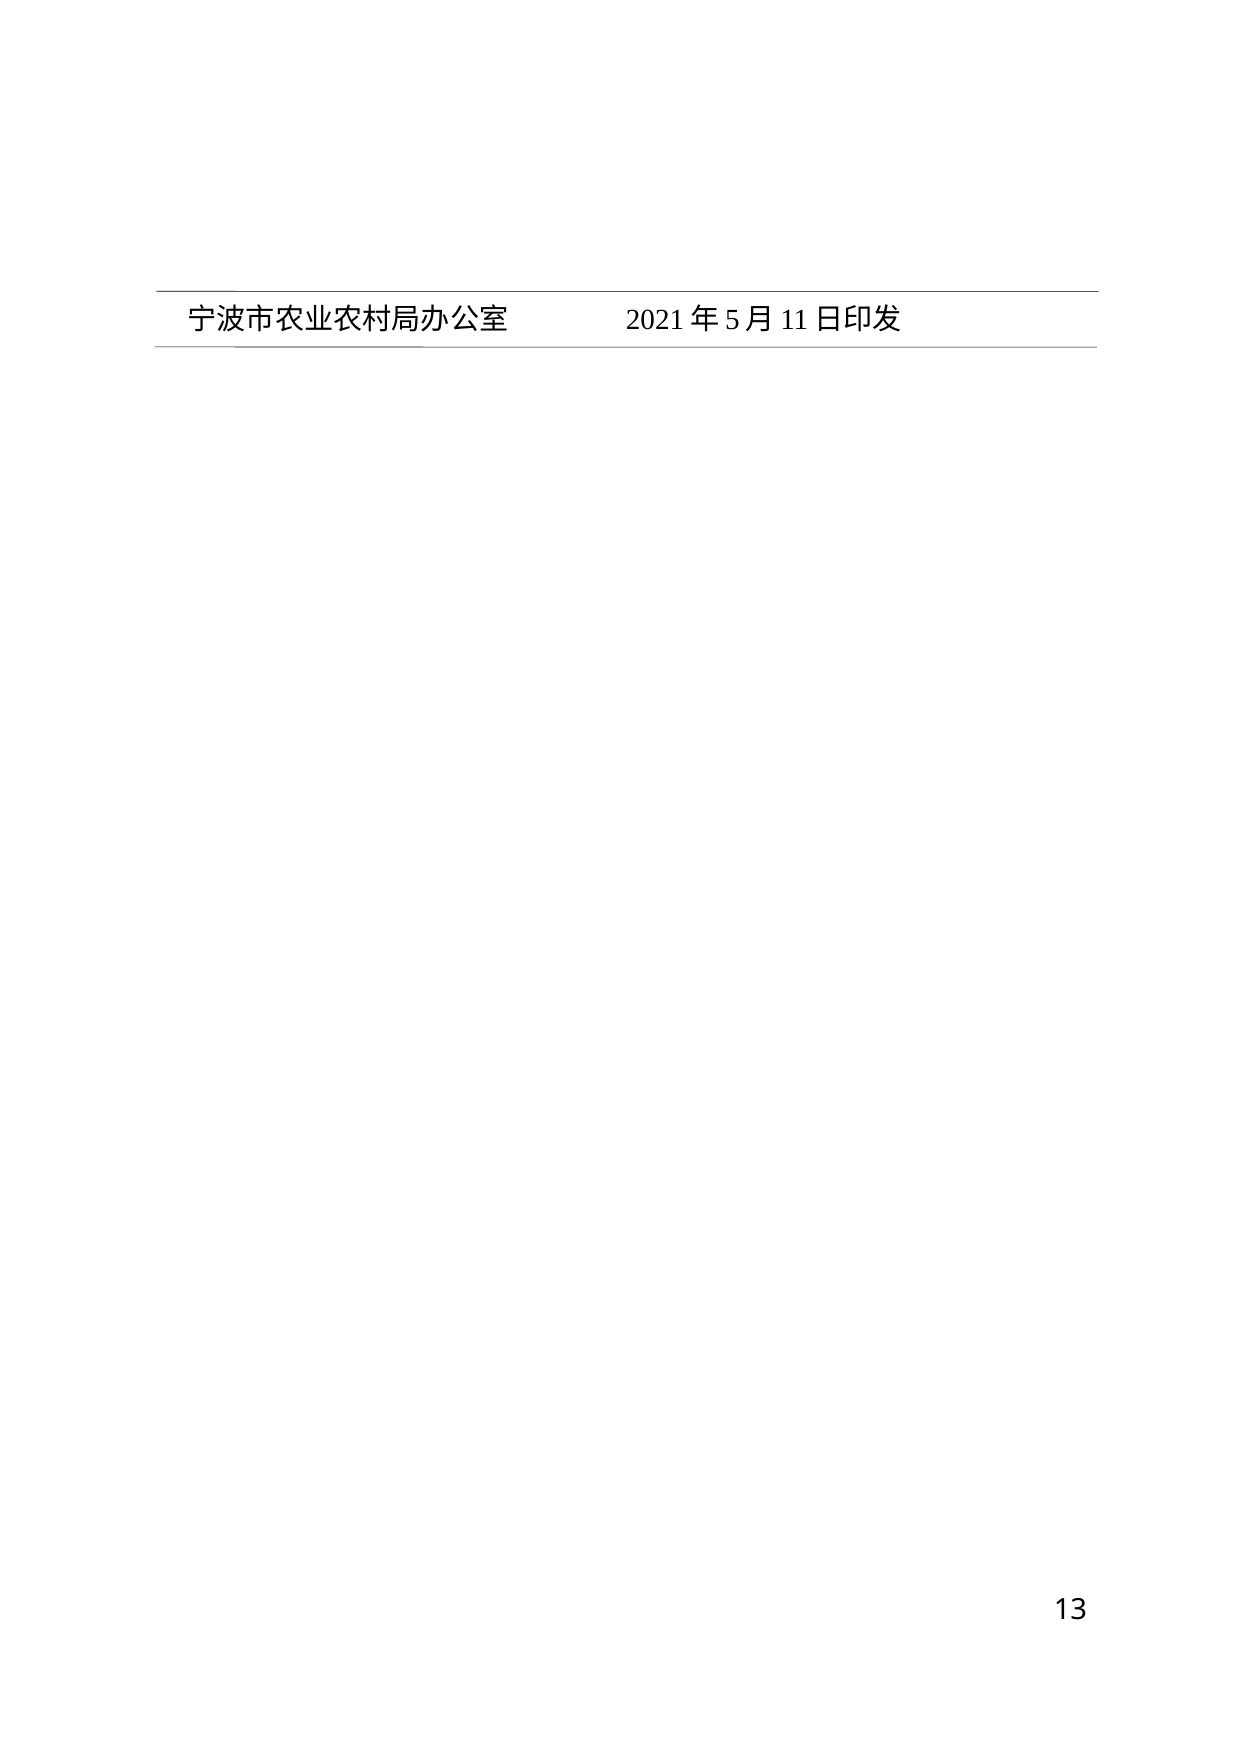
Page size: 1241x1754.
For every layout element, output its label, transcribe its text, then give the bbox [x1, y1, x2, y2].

text 宁波市农业农村局办公室 2021年5月11日印发 [165, 292, 1087, 346]
